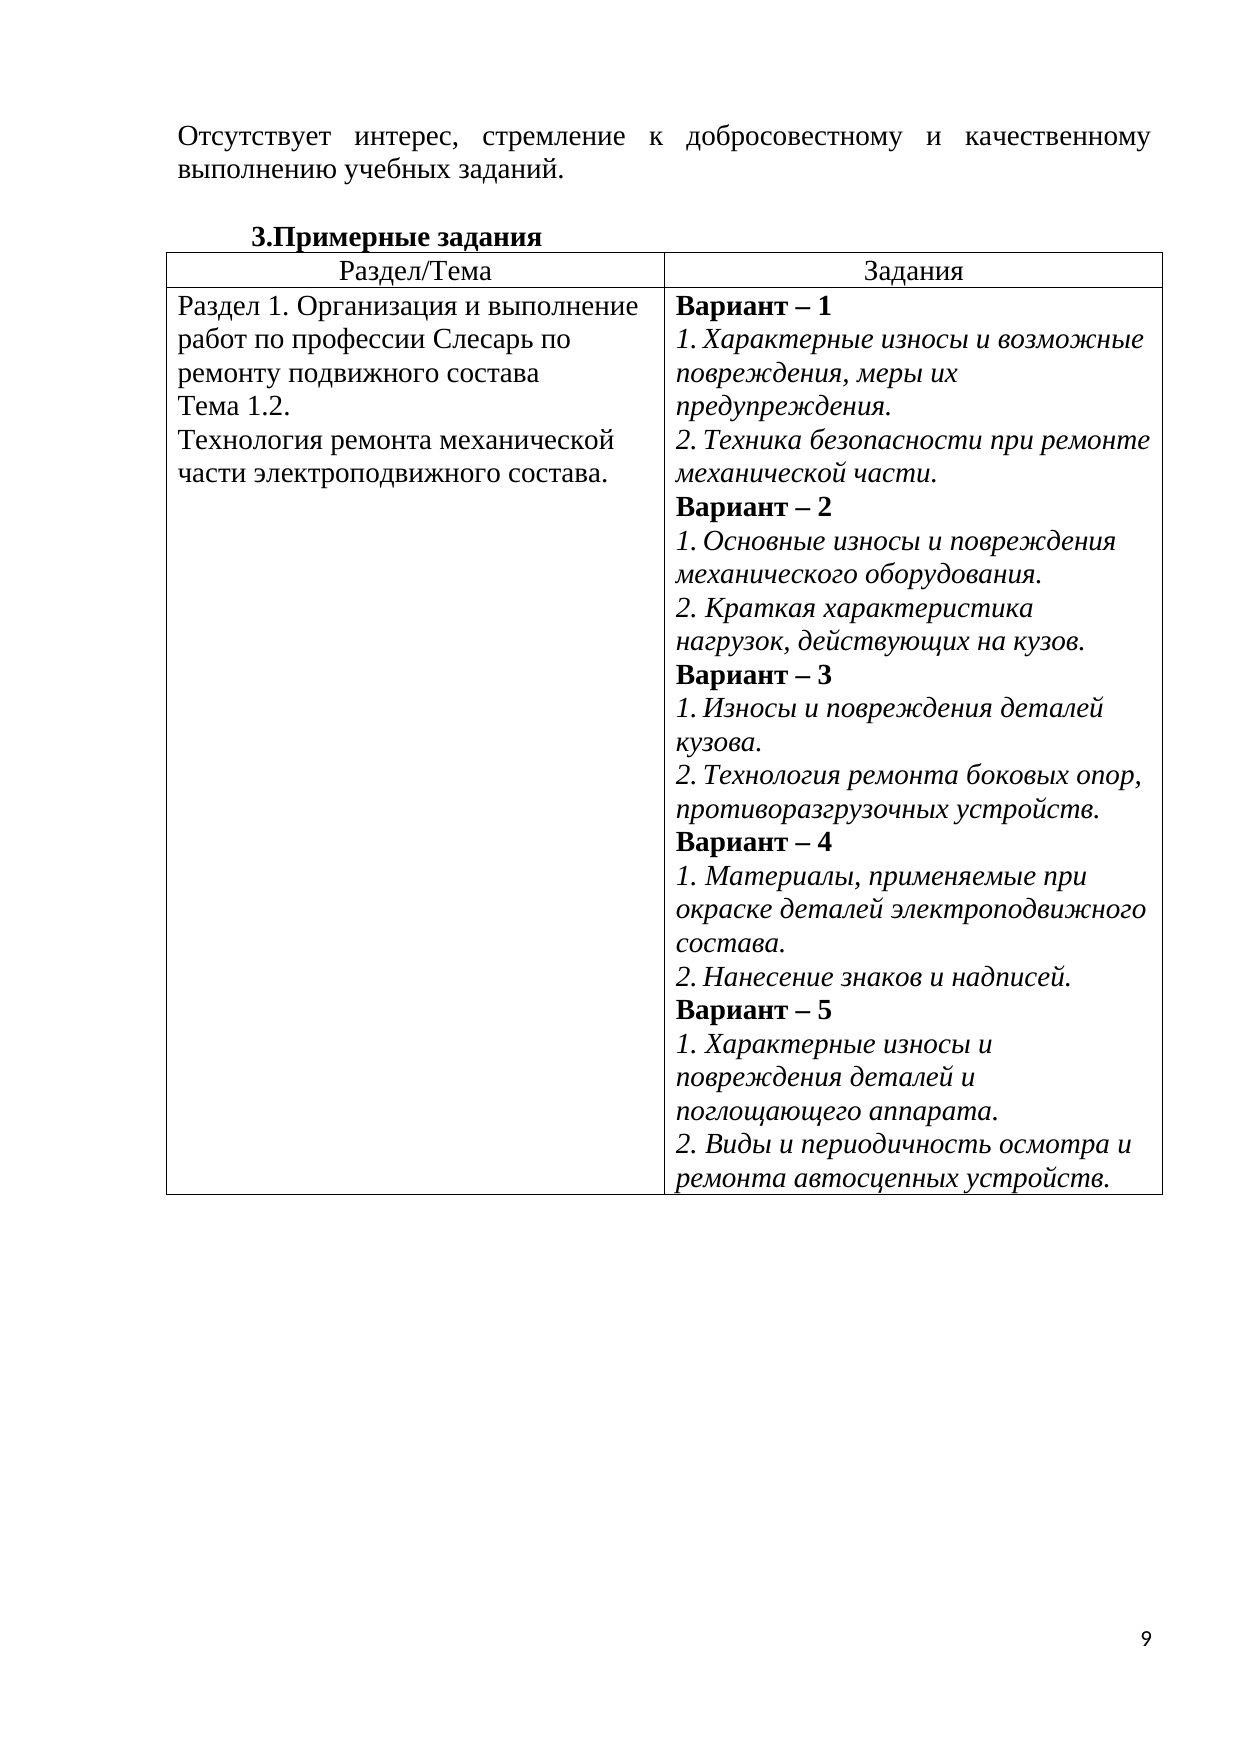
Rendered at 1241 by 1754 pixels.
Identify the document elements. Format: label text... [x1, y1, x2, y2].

table_header Задания [665, 253, 1162, 287]
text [177, 118, 1152, 185]
table_cell Вариант – 1 1. Характерные износы и возможные повреждения, меры их предупреждения. 2. Техника безопасности при ремонте механической части. Вариант – 2 1. Основные износы и повреждения механического оборудования. 2. Краткая характеристика нагрузок, действующих на кузов. Вариант – 3 1. Износы и повреждения деталей кузова. 2. Технология ремонта боковых опор, противоразгрузочных устройств. Вариант – 4 1. Материалы, применяемые при окраске деталей электроподвижного состава. 2. Нанесение знаков и надписей. Вариант – 5 1. Характерные износы и повреждения деталей и поглощающего аппарата. 2. Виды и периодичность осмотра и ремонта автосцепных устройств. [665, 288, 1162, 1193]
table_header Раздел/Тема [167, 253, 664, 287]
text 3.Примерные задания [177, 219, 1152, 252]
table_cell Раздел 1. Организация и выполнение работ по профессии Слесарь по ремонту подвижного состава Тема 1.2. Технология ремонта механической части электроподвижного состава. [167, 288, 664, 1193]
